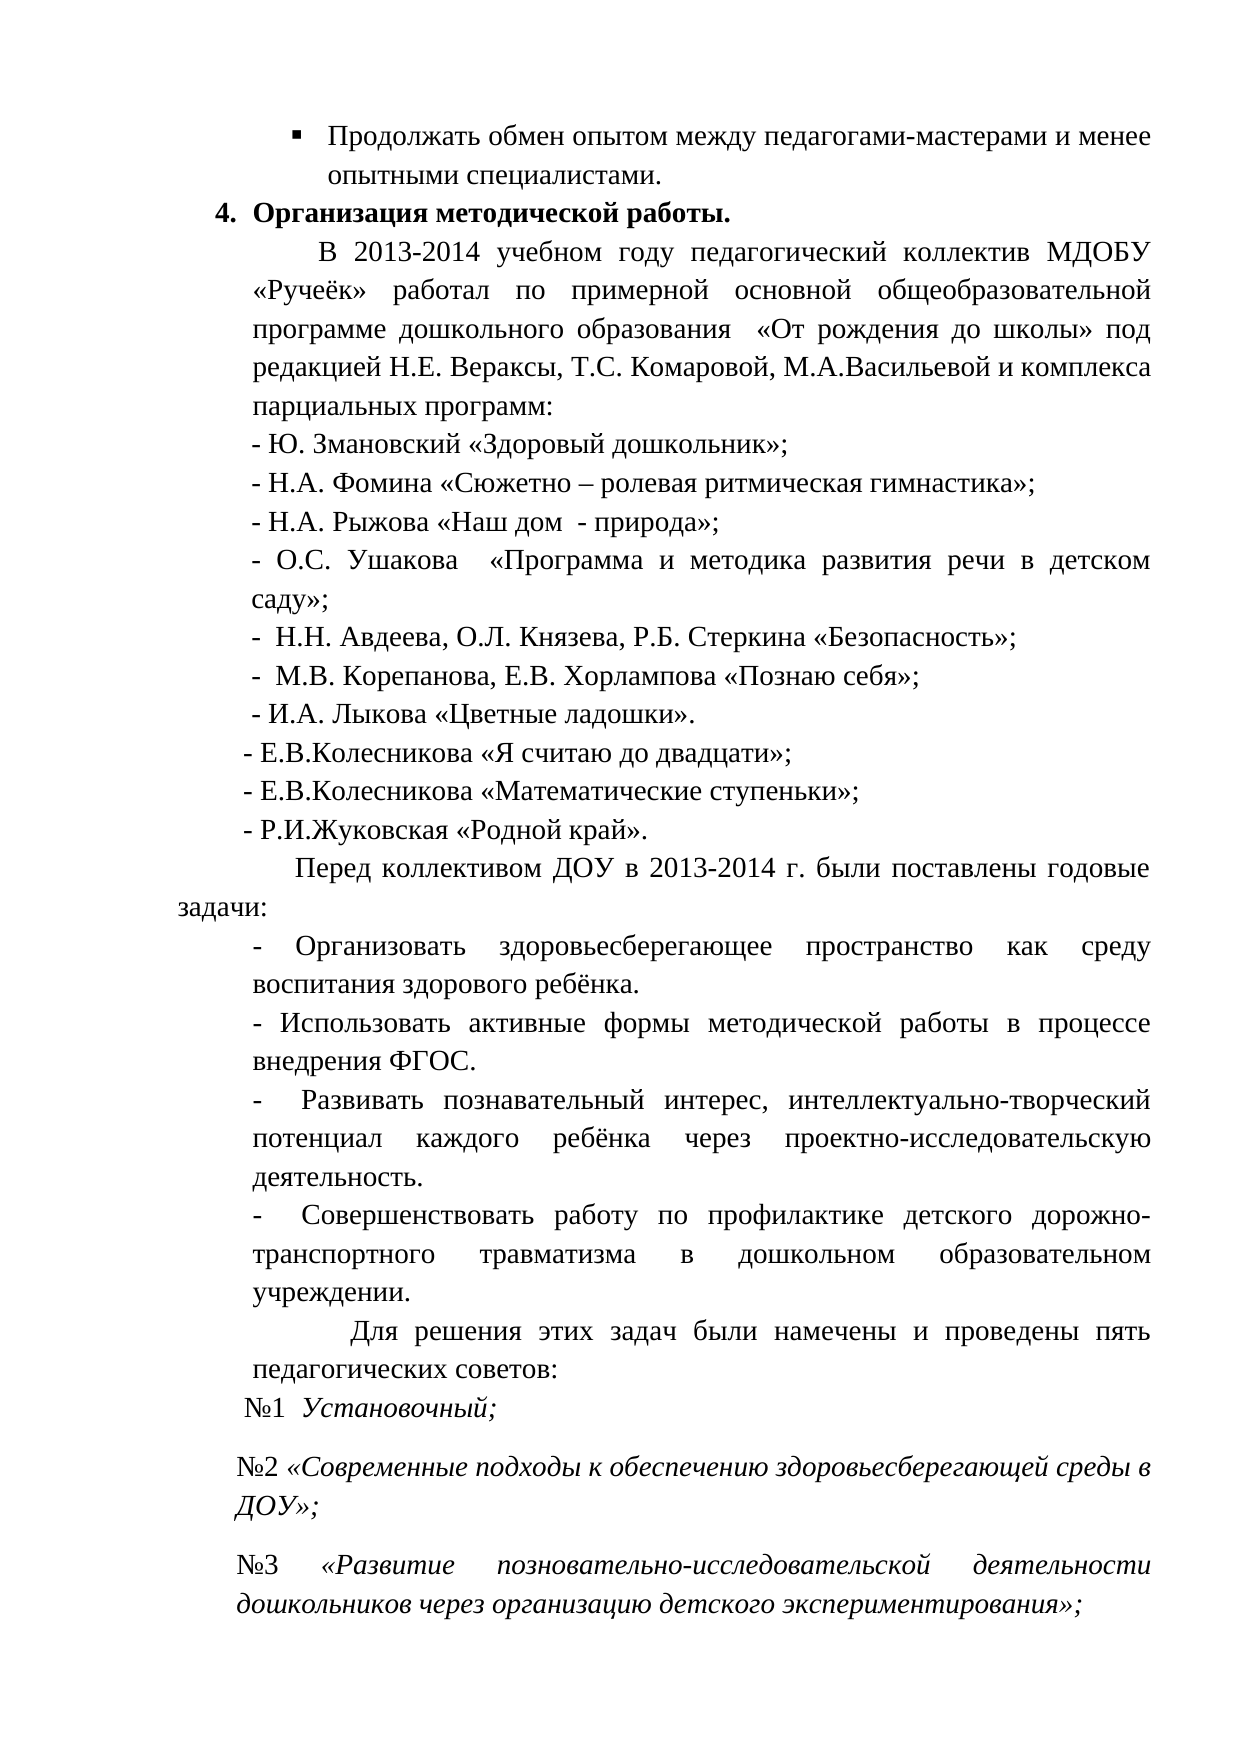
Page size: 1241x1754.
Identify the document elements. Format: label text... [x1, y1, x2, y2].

text - О.С. Ушакова «Программа и методика развития речи в детском саду»; [251, 542, 1152, 614]
text №3 «Развитие позновательно-исследовательской деятельности дошкольников через организацию детского экспериментирования»; [236, 1547, 1152, 1619]
list Продолжать обмен опытом между педагогами-мастерами и менее опытными специалистами. [290, 118, 1152, 190]
list - Совершенствовать работу по профилактике детского дорожно-транспортного травматизма в дошкольном образовательном учреждении. [252, 1197, 1152, 1308]
text №1 Установочный; [177, 1390, 1152, 1424]
list Для решения этих задач были намечены и проведены пять педагогических советов: [252, 1313, 1152, 1385]
list Организация методической работы. [215, 195, 1152, 229]
text - Е.В.Колесникова «Математические ступеньки»; [177, 773, 1152, 807]
text - Ю. Змановский «Здоровый дошкольник»; [251, 427, 1152, 460]
text - Е.В.Колесникова «Я считаю до двадцати»; [177, 735, 1152, 768]
text - Н.А. Рыжова «Наш дом - природа»; [251, 504, 1152, 537]
text - Р.И.Жуковская «Родной край». [177, 812, 1152, 846]
text Перед коллективом ДОУ в 2013-2014 г. были поставлены годовые задачи: [177, 851, 1152, 923]
text №2 «Современные подходы к обеспечению здоровьесберегающей среды в ДОУ»; [236, 1449, 1152, 1522]
text - И.А. Лыкова «Цветные ладошки». [251, 696, 1152, 730]
text - М.В. Корепанова, Е.В. Хорлампова «Познаю себя»; [251, 658, 1152, 691]
list - Развивать познавательный интерес, интеллектуально-творческий потенциал каждого ребёнка через проектно-исследовательскую деятельность. [252, 1082, 1152, 1192]
text - Н.Н. Авдеева, О.Л. Князева, Р.Б. Стеркина «Безопасность»; [251, 619, 1152, 653]
list - Использовать активные формы методической работы в процессе внедрения ФГОС. [252, 1005, 1152, 1077]
text - Н.А. Фомина «Сюжетно – ролевая ритмическая гимнастика»; [251, 465, 1152, 499]
list В 2013-2014 учебном году педагогический коллектив МДОБУ «Ручеёк» работал по примерной основной общеобразовательной программе дошкольного образования «От рождения до школы» под редакцией Н.Е. Вераксы, Т.С. Комаровой, М.А.Васильевой и комплекса парциальных программ: [252, 234, 1152, 422]
list - Организовать здоровьесберегающее пространство как среду воспитания здорового ребёнка. [252, 928, 1152, 1000]
